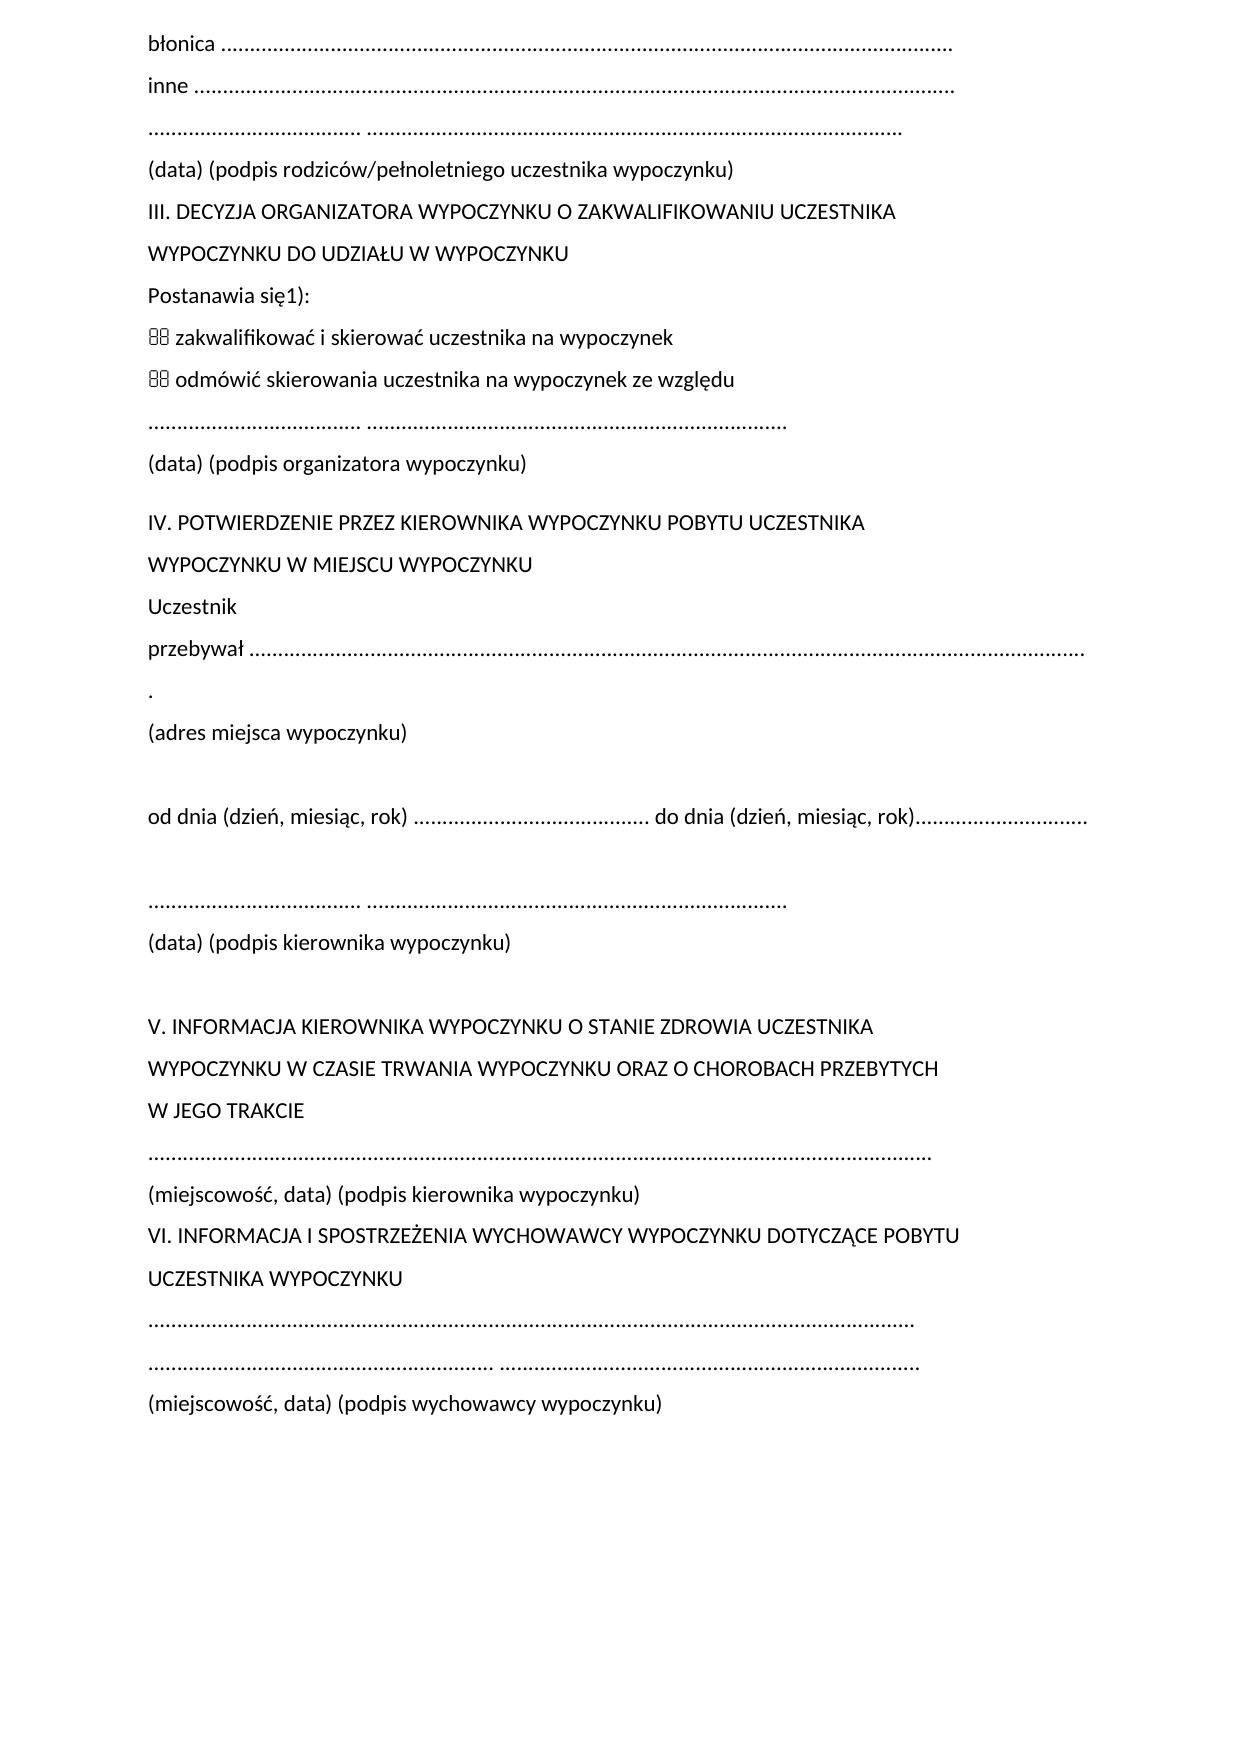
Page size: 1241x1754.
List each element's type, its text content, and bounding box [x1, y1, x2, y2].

text IV. POTWIERDZENIE PRZEZ KIEROWNIKA WYPOCZYNKU POBYTU UCZESTNIKA WYPOCZYNKU W MIEJSCU WYPOCZYNKU Uczestnik przebywał .................................................................................................................................................. (adres miejsca wypoczynku) od dnia (dzień, miesiąc, rok) ......................................... do dnia (dzień, miesiąc, rok).............................. ..................................... ......................................................................... (data) (podpis kierownika wypoczynku) V. INFORMACJA KIEROWNIKA WYPOCZYNKU O STANIE ZDROWIA UCZESTNIKA WYPOCZYNKU W CZASIE TRWANIA WYPOCZYNKU ORAZ O CHOROBACH PRZEBYTYCH W JEGO TRAKCIE ........................................................................................................................................ (miejscowość, data) (podpis kierownika wypoczynku) VI. INFORMACJA I SPOSTRZEŻENIA WYCHOWAWCY WYPOCZYNKU DOTYCZĄCE POBYTU UCZESTNIKA WYPOCZYNKU ..................................................................................................................................... ............................................................ ......................................................................... (miejscowość, data) (podpis wychowawcy wypoczynku) [148, 508, 1093, 1459]
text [148, 29, 1093, 477]
